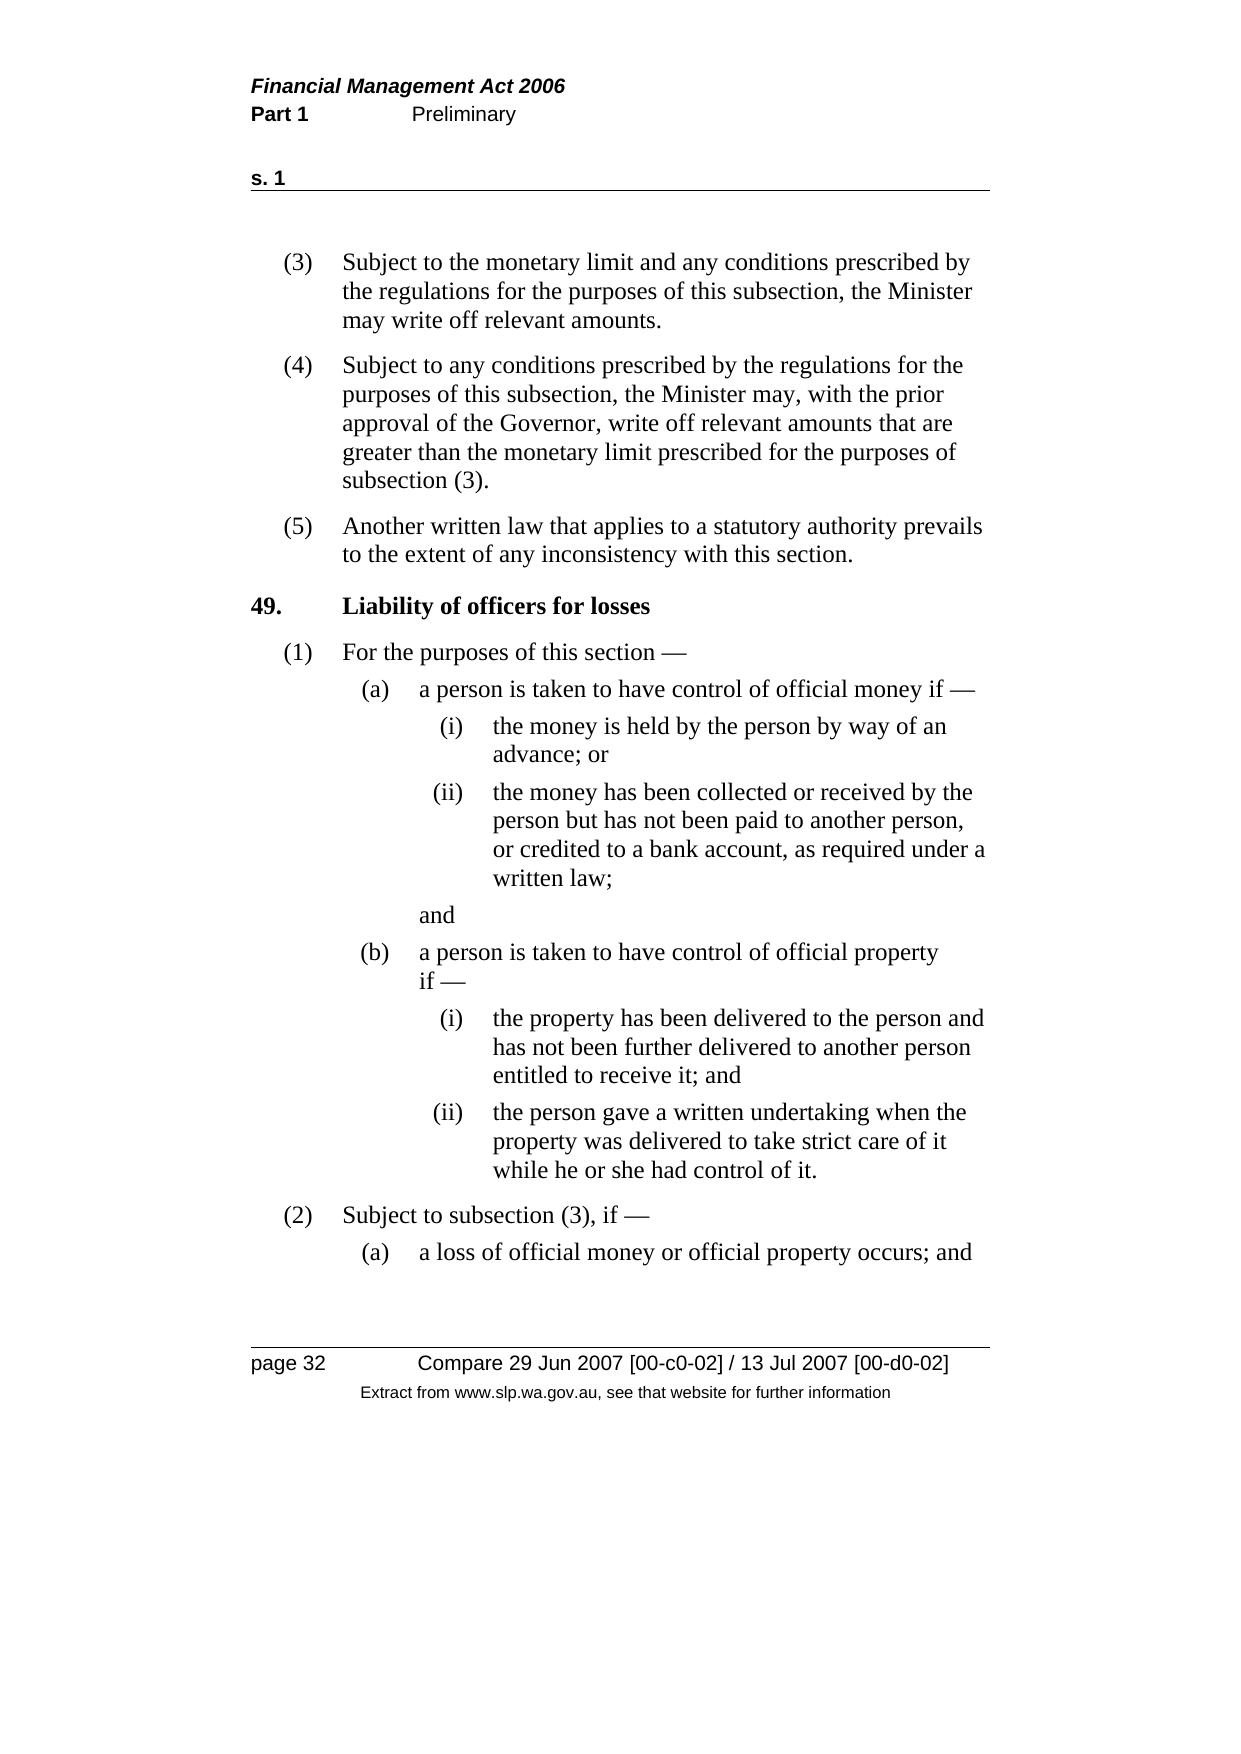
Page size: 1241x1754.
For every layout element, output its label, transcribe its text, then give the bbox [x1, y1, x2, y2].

text (a) a person is taken to have control of official money if — [251, 674, 990, 702]
text (i) the property has been delivered to the person and has not been further delivered to another person entitled to receive it; and [251, 1003, 990, 1089]
subtitle 49. Liability of officers for losses [251, 591, 990, 620]
text (1) For the purposes of this section — [251, 637, 990, 665]
text (5) Another written law that applies to a statutory authority prevails to the extent of any inconsistency with this section. [251, 511, 990, 568]
text (3) Subject to the monetary limit and any conditions prescribed by the regulations for the purposes of this subsection, the Minister may write off relevant amounts. [251, 247, 990, 334]
text (ii) the person gave a written undertaking when the property was delivered to take strict care of it while he or she had control of it. [251, 1097, 990, 1184]
text (b) a person is taken to have control of official property if — [251, 937, 990, 994]
text (4) Subject to any conditions prescribed by the regulations for the purposes of this subsection, the Minister may, with the prior approval of the Governor, write off relevant amounts that are greater than the monetary limit prescribed for the purposes of subsection (3). [251, 350, 990, 494]
text (ii) the money has been collected or received by the person but has not been paid to another person, or credited to a bank account, as required under a written law; [251, 777, 990, 892]
text (i) the money is held by the person by way of an advance; or [251, 711, 990, 768]
text (2) Subject to subsection (3), if — [251, 1200, 990, 1229]
text (a) a loss of official money or official property occurs; and [251, 1237, 990, 1266]
text and [251, 900, 990, 929]
